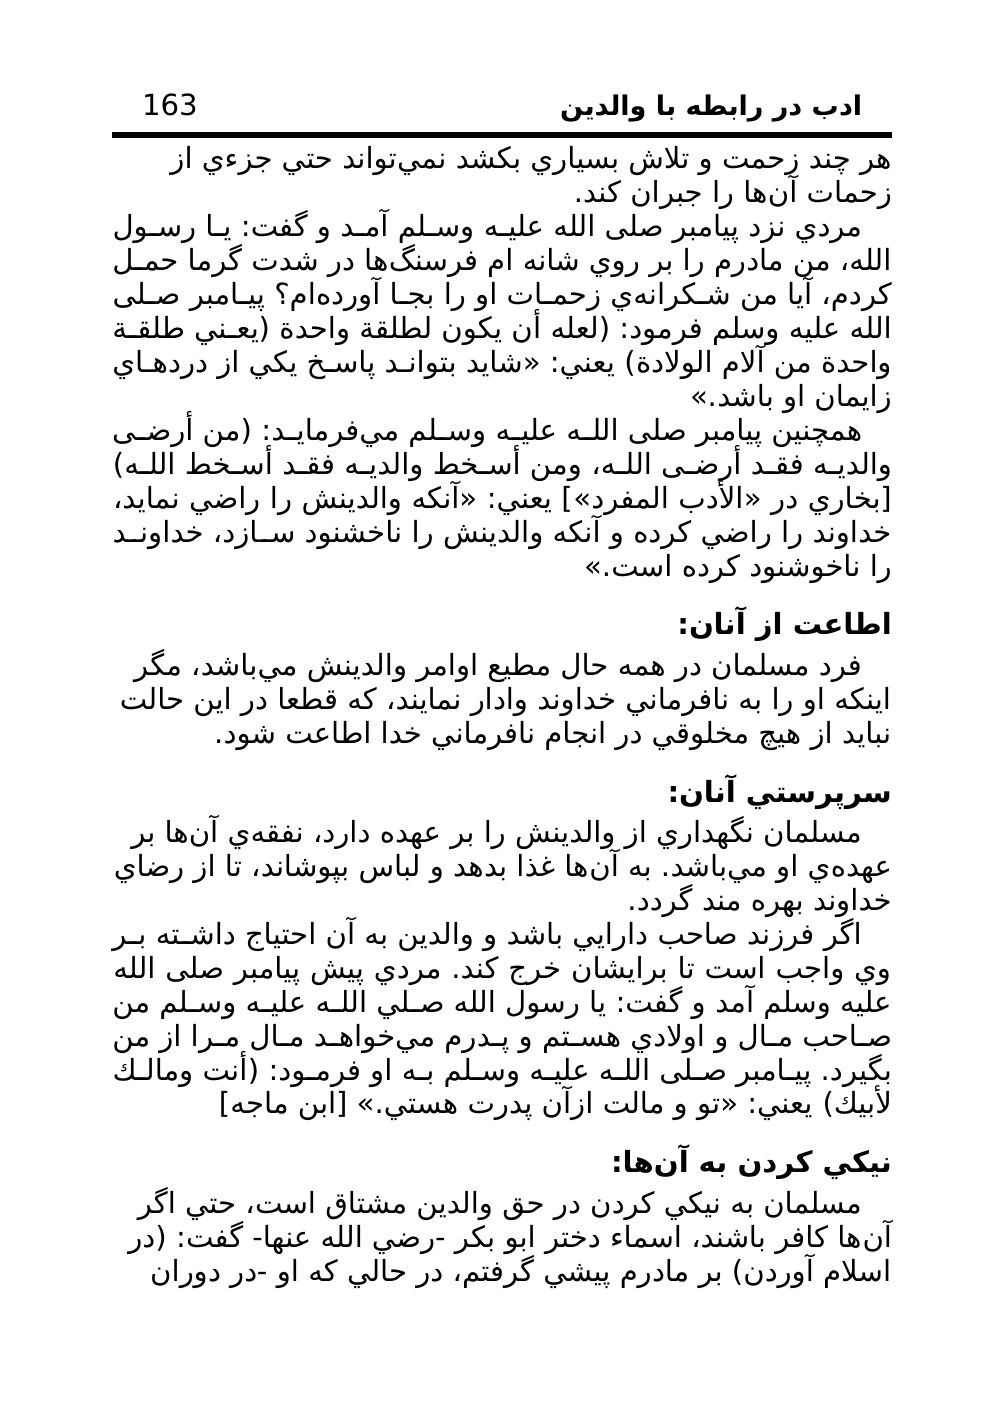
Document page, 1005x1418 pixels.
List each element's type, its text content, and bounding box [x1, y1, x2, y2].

text اگر فرزند صاحب دارايي باشد و والدين به آن احتياج داشته بر وي واجب است تا برايشان خرج کند. مردي پيش پيامبر صلى الله عليه وسلم آمد و گفت: يا رسول الله صلي الله عليه وسلم من صاحب مال و اولادي هستم و پدرم مي‌خواهد مال مرا از من بگيرد. پيامبر صلى الله عليه وسلم به او فرمود: (أنت ومالك لأبيك) يعني: «تو و مالت ازآن پدرت هستي.» [ابن ماجه] [112, 917, 892, 1121]
text نيکي کردن به آن‌ها: [112, 1146, 892, 1180]
text فرد مسلمان در همه حال مطيع اوامر والدينش مي‌باشد، مگر اينکه او را به نافرماني خداوند وادار نمايند، که قطعا در اين حالت نبايد از هيچ مخلوقي در انجام نافرماني خدا اطاعت شود. [112, 648, 892, 750]
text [112, 1186, 892, 1288]
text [112, 141, 892, 209]
text مسلمان نگهداري از والدينش را بر عهده دارد، نفقه‌ي آن‌ها بر عهده‌ي او مي‌باشد. به آن‌ها غذا بدهد و لباس بپوشاند، تا از رضاي خداوند بهره مند گردد. [112, 815, 892, 917]
text همچنين پيامبر صلى الله عليه وسلم مي‌فرمايد: (من أرضى والديه فقد أرضى الله، ومن أسخط والديه فقد أسخط الله) [بخاري در «الأدب المفرد»] يعني: «آنکه والدينش را راضي نمايد، خداوند را راضي کرده و آنکه والدينش را ناخشنود سازد، خداوند را ناخوشنود کرده است.» [112, 413, 892, 583]
text سرپرستي آنان: [112, 775, 892, 809]
text اطاعت از آنان: [112, 608, 892, 642]
text مردي نزد پيامبر صلى الله عليه وسلم آمد و گفت: يا رسول الله، من مادرم را بر روي شانه ام فرسنگ‌ها در شدت گرما حمل کردم، آيا من شکرانه‌ي زحمات او را بجا آورده‌ام؟ پيامبر صلى الله عليه وسلم فرمود: (لعله أن يكون لطلقة واحدة (يعني طلقة واحدة من آلام الولادة) يعني: «شايد بتواند پاسخ يکي از دردهاي زايمان او باشد.» [112, 209, 892, 413]
